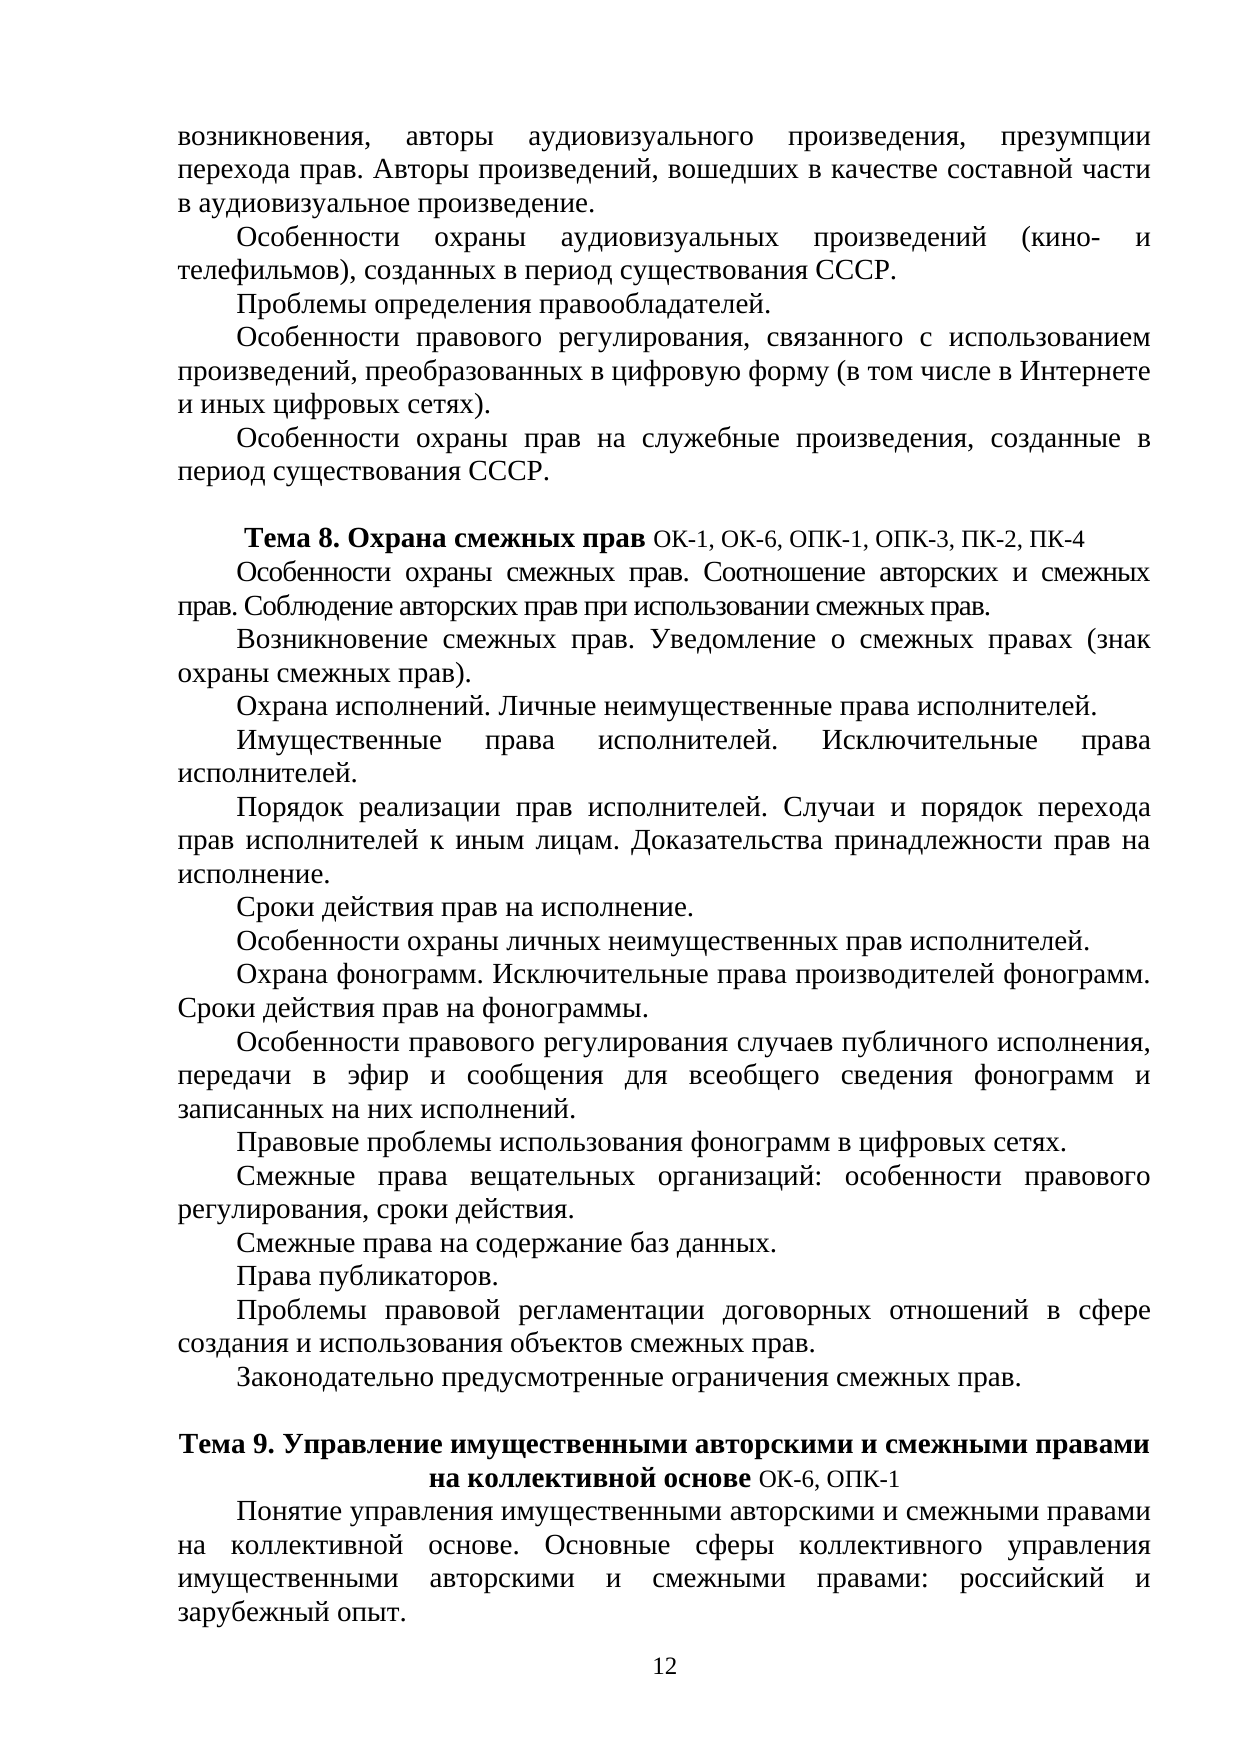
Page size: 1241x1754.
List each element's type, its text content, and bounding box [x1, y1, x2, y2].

text Охрана исполнений. Личные неимущественные права исполнителей. [177, 688, 1152, 722]
text Смежные права вещательных организаций: особенности правового регулирования, сроки действия. [177, 1158, 1152, 1225]
text Смежные права на содержание баз данных. [177, 1225, 1152, 1258]
text Понятие управления имущественными авторскими и смежными правами на коллективной основе. Основные сферы коллективного управления имущественными авторскими и смежными правами: российский и зарубежный опыт. [177, 1493, 1152, 1627]
text Законодательно предусмотренные ограничения смежных прав. [177, 1359, 1152, 1393]
text Проблемы правовой регламентации договорных отношений в сфере создания и использования объектов смежных прав. [177, 1292, 1152, 1359]
text Особенности охраны смежных прав. Соотношение авторских и смежных прав. Соблюдение авторских прав при использовании смежных прав. [177, 554, 1152, 621]
text Порядок реализации прав исполнителей. Случаи и порядок перехода прав исполнителей к иным лицам. Доказательства принадлежности прав на исполнение. [177, 789, 1152, 889]
text Особенности правового регулирования, связанного с использованием произведений, преобразованных в цифровую форму (в том числе в Интернете и иных цифровых сетях). [177, 319, 1152, 420]
text Возникновение смежных прав. Уведомление о смежных правах (знак охраны смежных прав). [177, 621, 1152, 688]
text Особенности правового регулирования случаев публичного исполнения, передачи в эфир и сообщения для всеобщего сведения фонограмм и записанных на них исполнений. [177, 1024, 1152, 1124]
text Тема 8. Охрана смежных прав ОК-1, ОК-6, ОПК-1, ОПК-3, ПК-2, ПК-4 [177, 521, 1152, 554]
text Сроки действия прав на исполнение. [177, 889, 1152, 923]
text Особенности охраны личных неимущественных прав исполнителей. [177, 923, 1152, 957]
text Правовые проблемы использования фонограмм в цифровых сетях. [177, 1124, 1152, 1158]
text Особенности охраны прав на служебные произведения, созданные в период существования СССР. [177, 420, 1152, 487]
text Проблемы определения правообладателей. [177, 286, 1152, 319]
text Имущественные права исполнителей. Исключительные права исполнителей. [177, 722, 1152, 789]
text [177, 118, 1152, 219]
text Права публикаторов. [177, 1258, 1152, 1292]
text Тема 9. Управление имущественными авторскими и смежными правами на коллективной основе ОК-6, ОПК-1 [177, 1426, 1152, 1493]
text Особенности охраны аудиовизуальных произведений (кино- и телефильмов), созданных в период существования СССР. [177, 219, 1152, 286]
text Охрана фонограмм. Исключительные права производителей фонограмм. Сроки действия прав на фонограммы. [177, 957, 1152, 1024]
